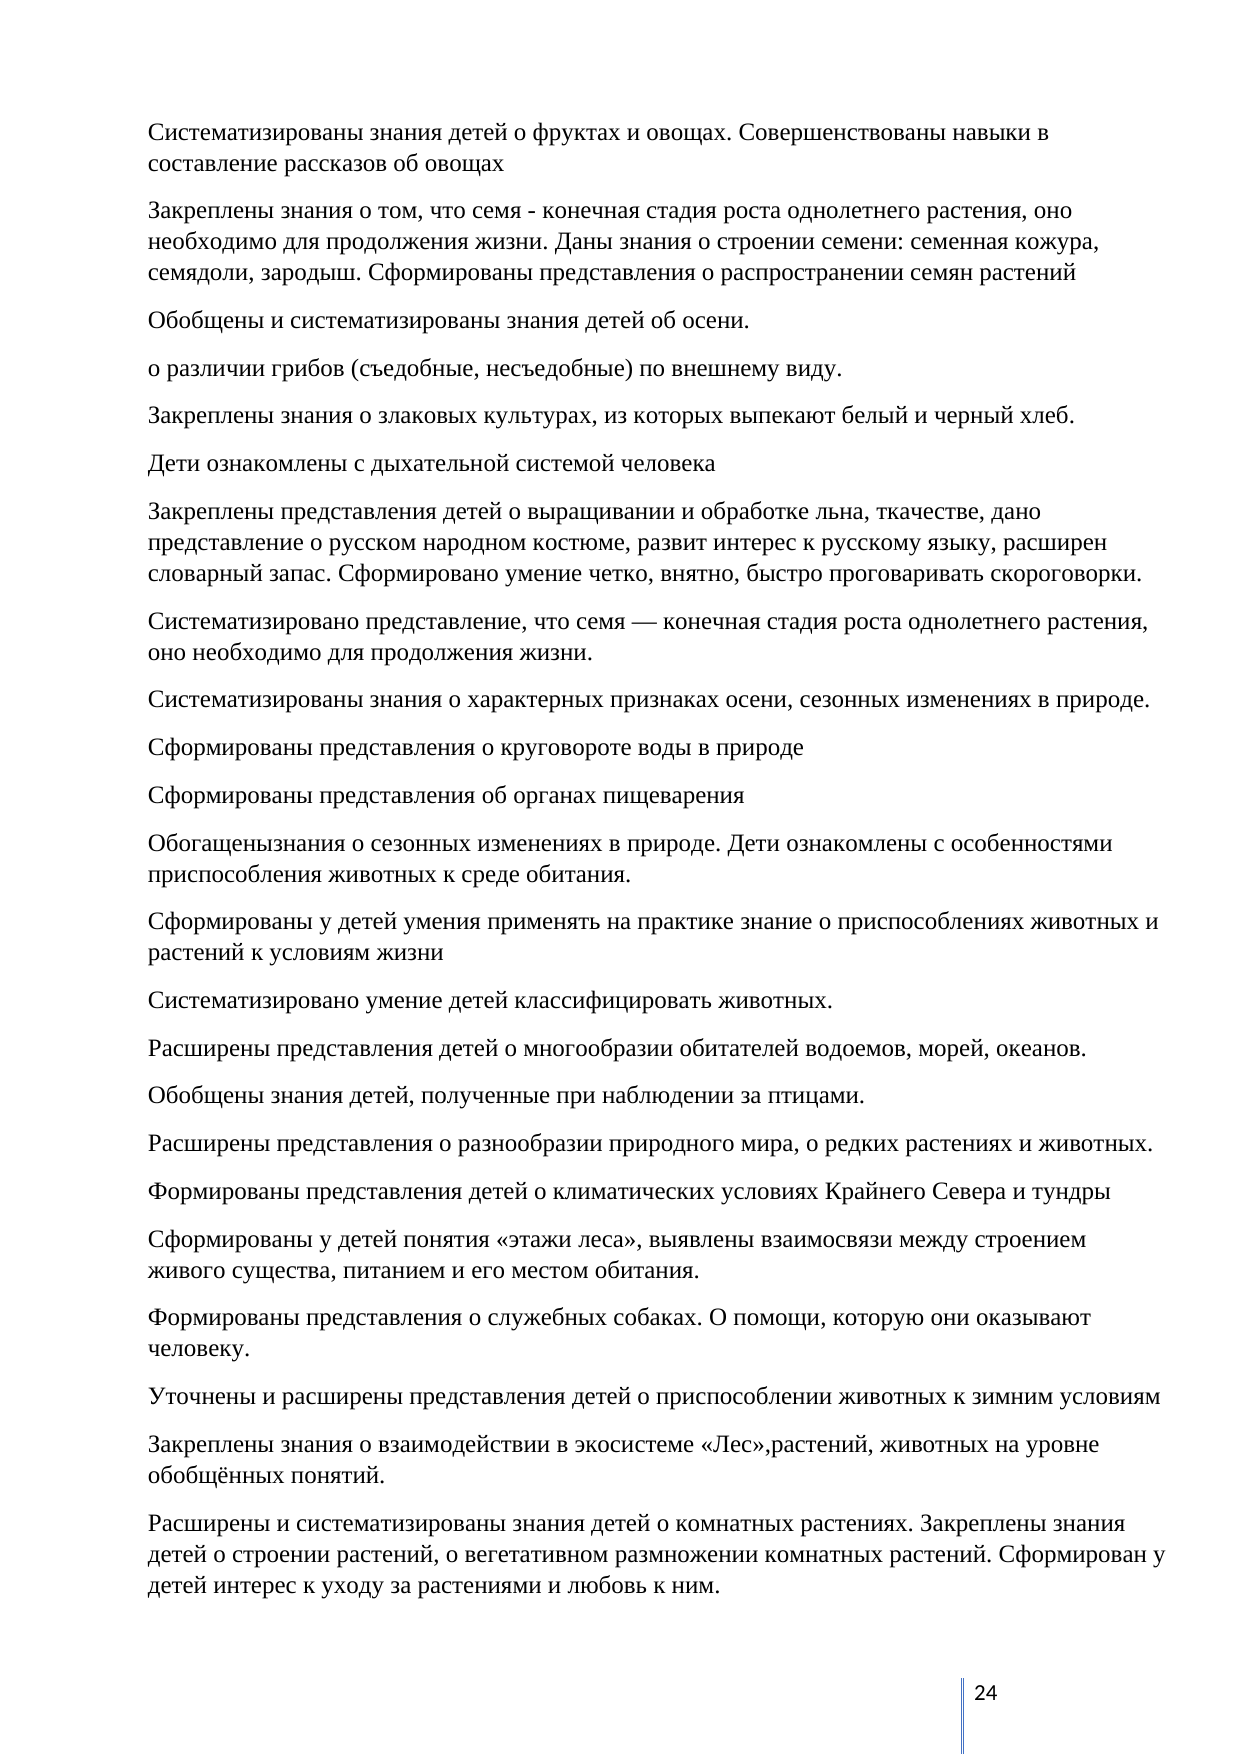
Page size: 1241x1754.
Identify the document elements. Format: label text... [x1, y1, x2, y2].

text Сформированы представления о круговороте воды в природе [148, 732, 1167, 761]
text Расширены представления детей о многообразии обитателей водоемов, морей, океанов. [148, 1033, 1167, 1062]
text Формированы представления о служебных собаках. О помощи, которую они оказывают человеку. [148, 1302, 1167, 1362]
text Закреплены представления детей о выращивании и обработке льна, ткачестве, дано представление о русском народном костюме, развит интерес к русскому языку, расширен словарный запас. Сформировано умение четко, внятно, быстро проговаривать скороговорки. [148, 496, 1167, 587]
text Закреплены знания о том, что семя - конечная стадия роста однолетнего растения, оно необходимо для продолжения жизни. Даны знания о строении семени: семенная кожура, семядоли, зародыш. Сформированы представления о распространении семян растений [148, 195, 1167, 286]
text Закреплены знания о взаимодействии в экосистеме «Лес»,растений, животных на уровне обобщённых понятий. [148, 1429, 1167, 1489]
text Сформированы представления об органах пищеварения [148, 780, 1167, 809]
text Закреплены знания о злаковых культурах, из которых выпекают белый и черный хлеб. [148, 401, 1167, 429]
text Обогащенызнания о сезонных изменениях в природе. Дети ознакомлены с особенностями приспособления животных к среде обитания. [148, 828, 1167, 887]
text Систематизированы знания детей о фруктах и овощах. Совершенствованы навыки в составление рассказов об овощах [148, 117, 1167, 176]
text Сформированы у детей понятия «этажи леса», выявлены взаимосвязи между строением живого существа, питанием и его местом обитания. [148, 1224, 1167, 1283]
text Формированы представления детей о климатических условиях Крайнего Севера и тундры [148, 1176, 1167, 1205]
text Расширены и систематизированы знания детей о комнатных растениях. Закреплены знания детей о строении растений, о вегетативном размножении комнатных растений. Сформирован у детей интерес к уходу за растениями и любовь к ним. [148, 1508, 1167, 1598]
text Систематизировано умение детей классифицировать животных. [148, 985, 1167, 1014]
text Уточнены и расширены представления детей о приспособлении животных к зимним условиям [148, 1381, 1167, 1410]
text Систематизировано представление, что семя — конечная стадия роста однолетнего растения, оно необходимо для продолжения жизни. [148, 606, 1167, 666]
text Систематизированы знания о характерных признаках осени, сезонных изменениях в природе. [148, 684, 1167, 713]
text Расширены представления о разнообразии природного мира, о редких растениях и животных. [148, 1128, 1167, 1157]
text Дети ознакомлены с дыхательной системой человека [148, 448, 1167, 477]
text о различии грибов (съедобные, несъедобные) по внешнему виду. [148, 353, 1167, 382]
text Сформированы у детей умения применять на практике знание о приспособлениях животных и растений к условиям жизни [148, 906, 1167, 966]
text Обобщены и систематизированы знания детей об осени. [148, 305, 1167, 334]
text Обобщены знания детей, полученные при наблюдении за птицами. [148, 1081, 1167, 1109]
